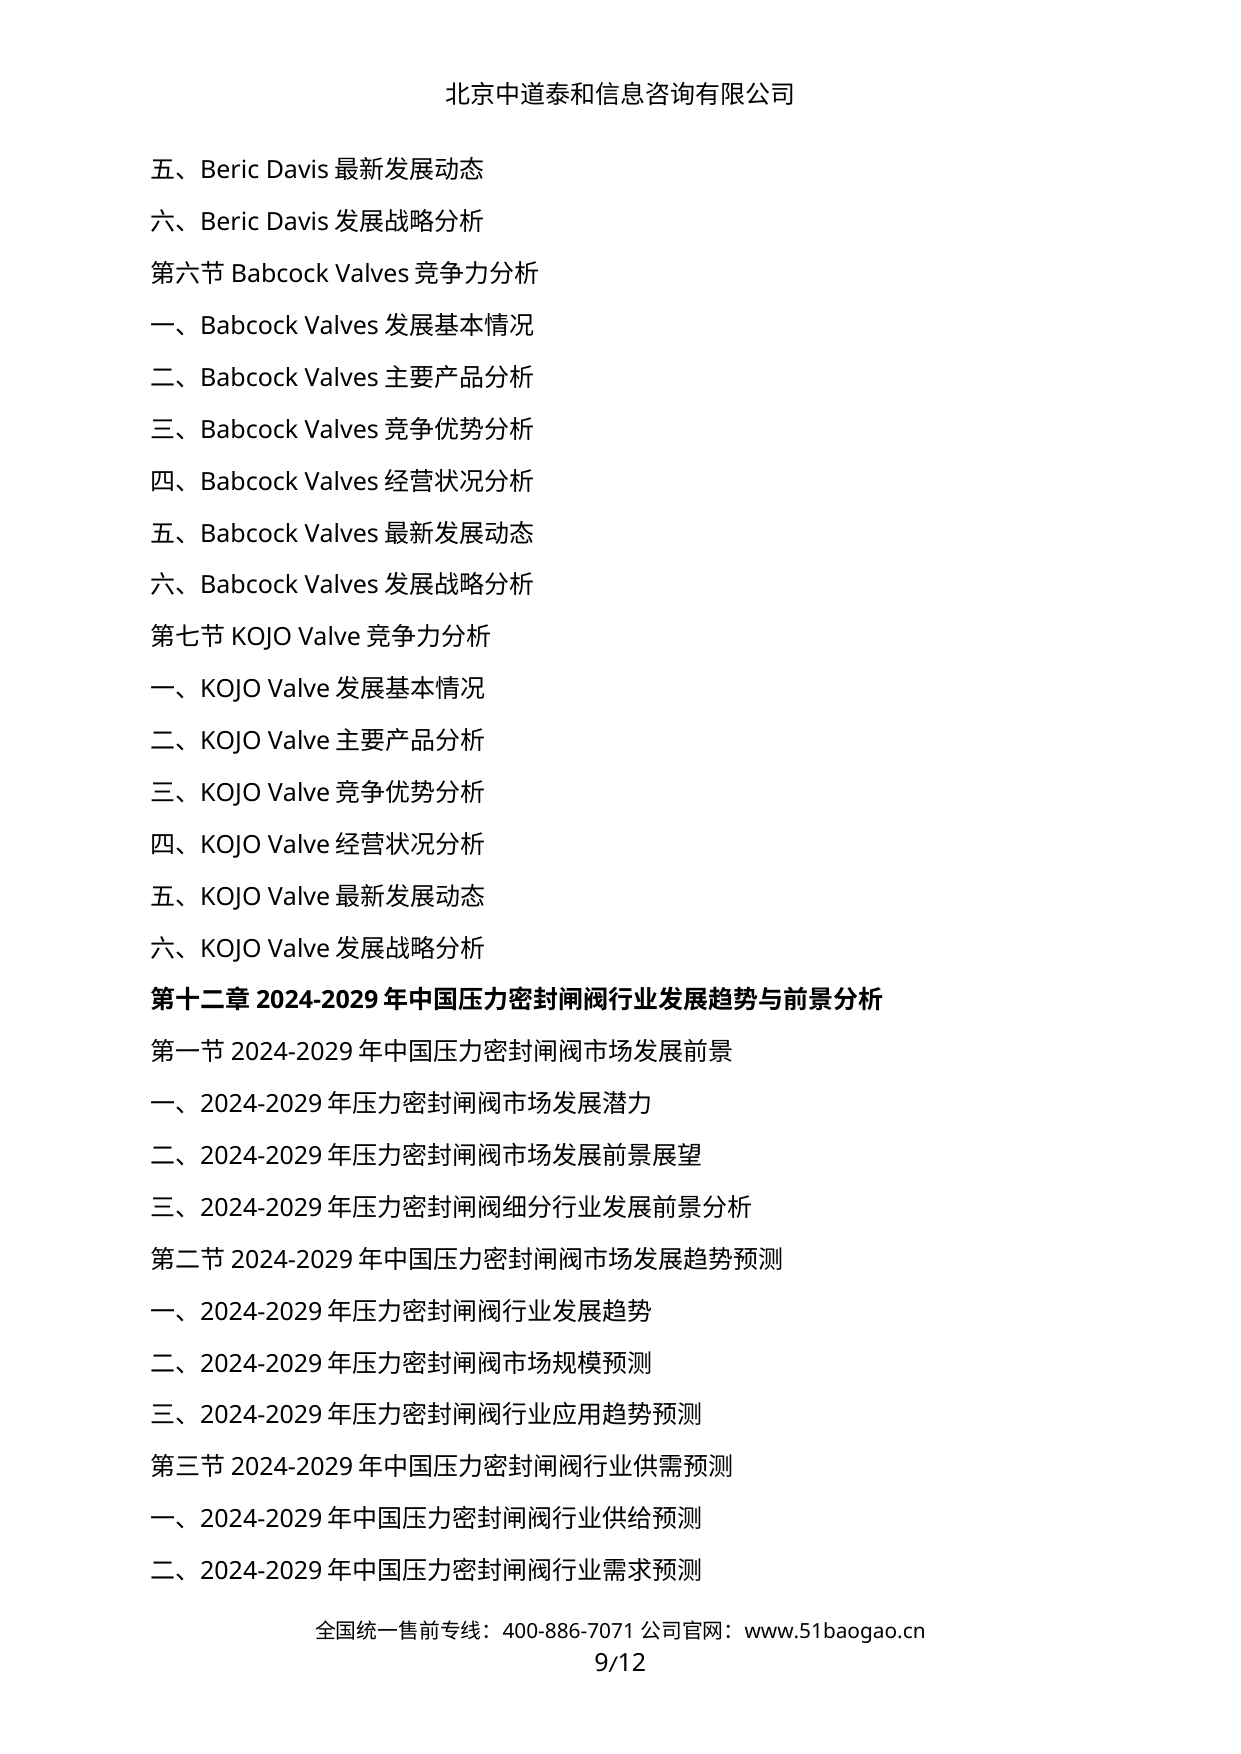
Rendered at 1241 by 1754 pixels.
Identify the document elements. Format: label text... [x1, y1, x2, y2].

text 六、Beric Davis发展战略分析 [150, 202, 1090, 238]
text 一、KOJO Valve发展基本情况 [150, 669, 1090, 705]
text 三、KOJO Valve竞争优势分析 [150, 772, 1090, 809]
text 二、2024-2029年中国压力密封闸阀行业需求预测 [150, 1551, 1090, 1587]
text 六、Babcock Valves发展战略分析 [150, 565, 1090, 601]
text 第六节 Babcock Valves竞争力分析 [150, 254, 1090, 290]
text 三、Babcock Valves竞争优势分析 [150, 409, 1090, 446]
text 二、2024-2029年压力密封闸阀市场发展前景展望 [150, 1136, 1090, 1172]
text 二、Babcock Valves主要产品分析 [150, 357, 1090, 394]
text 第十二章 2024-2029年中国压力密封闸阀行业发展趋势与前景分析 [150, 980, 1090, 1016]
text 三、2024-2029年压力密封闸阀行业应用趋势预测 [150, 1395, 1090, 1431]
text 四、Babcock Valves经营状况分析 [150, 461, 1090, 497]
text 第七节 KOJO Valve竞争力分析 [150, 617, 1090, 653]
text 五、KOJO Valve最新发展动态 [150, 876, 1090, 912]
text 一、2024-2029年中国压力密封闸阀行业供给预测 [150, 1499, 1090, 1535]
text 三、2024-2029年压力密封闸阀细分行业发展前景分析 [150, 1187, 1090, 1224]
text 二、KOJO Valve主要产品分析 [150, 721, 1090, 757]
text 第三节 2024-2029年中国压力密封闸阀行业供需预测 [150, 1447, 1090, 1483]
text 一、2024-2029年压力密封闸阀市场发展潜力 [150, 1084, 1090, 1120]
text 第二节 2024-2029年中国压力密封闸阀市场发展趋势预测 [150, 1239, 1090, 1276]
text 一、Babcock Valves发展基本情况 [150, 306, 1090, 342]
text 六、KOJO Valve发展战略分析 [150, 928, 1090, 964]
text 五、Beric Davis最新发展动态 [150, 150, 1090, 186]
text 一、2024-2029年压力密封闸阀行业发展趋势 [150, 1291, 1090, 1327]
text 五、Babcock Valves最新发展动态 [150, 513, 1090, 549]
text 二、2024-2029年压力密封闸阀市场规模预测 [150, 1343, 1090, 1379]
text 四、KOJO Valve经营状况分析 [150, 824, 1090, 861]
text 第一节 2024-2029年中国压力密封闸阀市场发展前景 [150, 1032, 1090, 1068]
